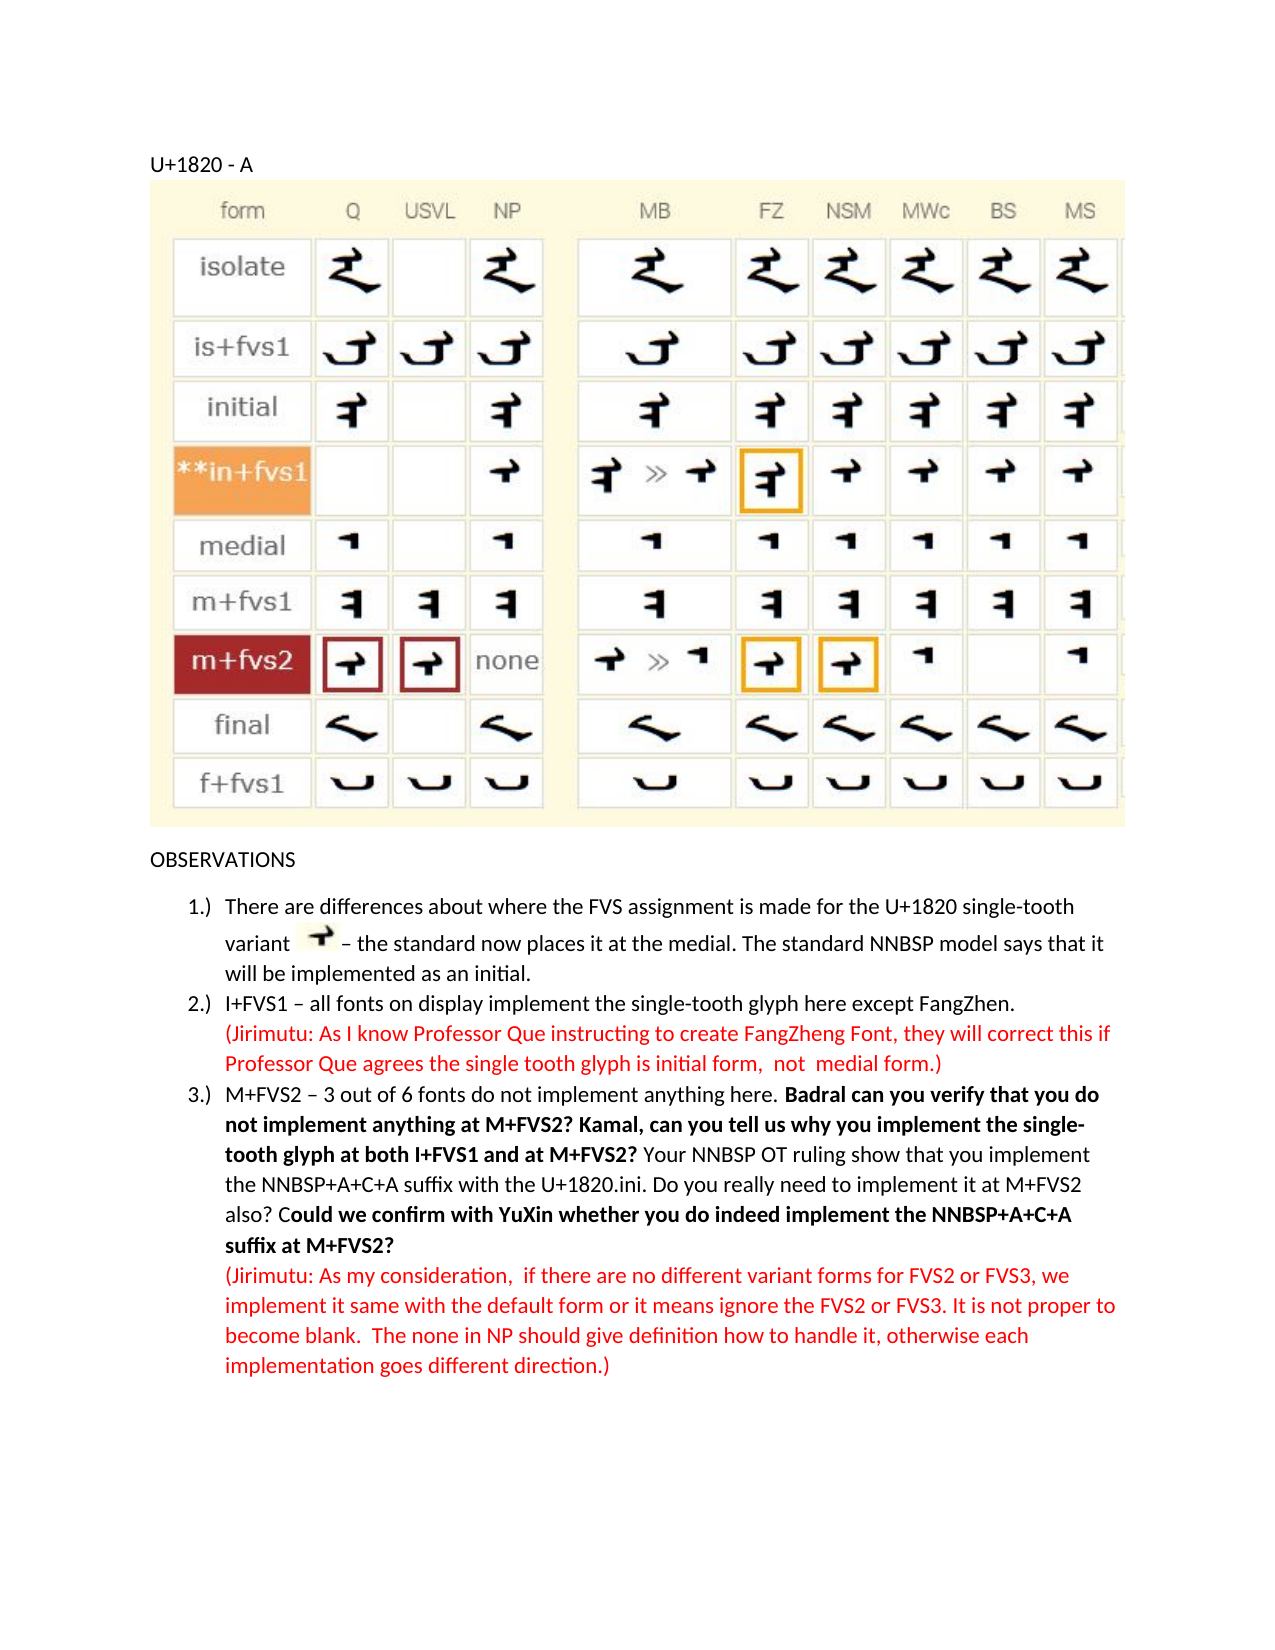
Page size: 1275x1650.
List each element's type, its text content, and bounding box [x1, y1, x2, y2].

picture [150, 180, 1125, 827]
list There are differences about where the FVS assignment is made for the U+1820 single-tooth variant – the standard now places it at the medial. The standard NNBSP model says that it will be implemented as an initial. [187, 892, 1125, 987]
text OBSERVATIONS [150, 845, 1125, 873]
text U+1820 - A [150, 150, 1125, 180]
list (Jirimutu: As I know Professor Que instructing to create FangZheng Font, they will correct this if Professor Que agrees the single tooth glyph is initial form, not medial form.) [225, 1019, 1125, 1078]
list (Jirimutu: As my consideration, if there are no different variant forms for FVS2 or FVS3, we implement it same with the default form or it means ignore the FVS2 or FVS3. It is not proper to become blank. The none in NP should give definition how to handle it, otherwise each implementation goes different direction.) [225, 1261, 1125, 1380]
list M+FVS2 – 3 out of 6 fonts do not implement anything here. Badral can you verify that you do not implement anything at M+FVS2? Kamal, can you tell us why you implement the single-tooth glyph at both I+FVS1 and at M+FVS2? Your NNBSP OT ruling show that you implement the NNBSP+A+C+A suffix with the U+1820.ini. Do you really need to implement it at M+FVS2 also? Could we confirm with YuXin whether you do indeed implement the NNBSP+A+C+A suffix at M+FVS2? [187, 1080, 1125, 1259]
picture [295, 922, 341, 951]
list I+FVS1 – all fonts on display implement the single-tooth glyph here except FangZhen. [187, 989, 1125, 1017]
